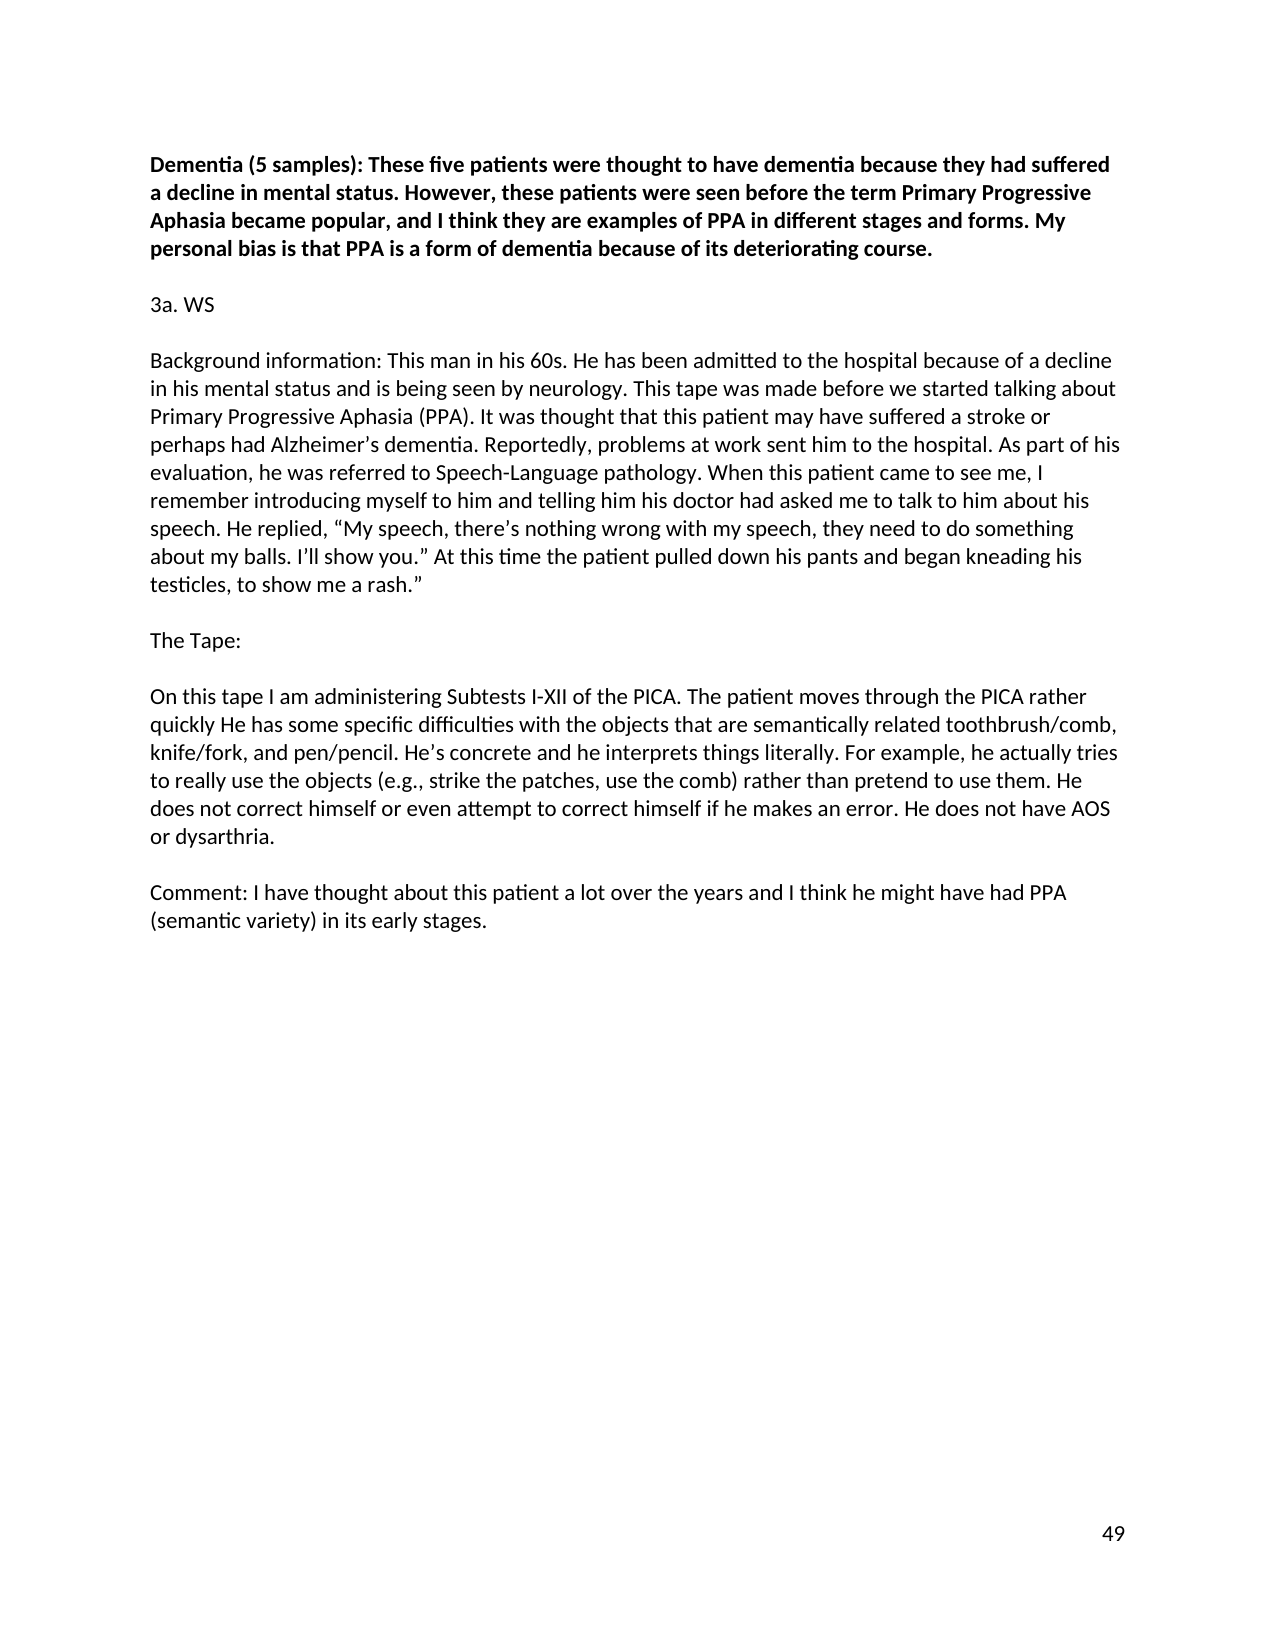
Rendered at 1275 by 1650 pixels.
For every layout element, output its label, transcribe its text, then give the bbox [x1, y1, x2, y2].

text Comment: I have thought about this patient a lot over the years and I think he might have had PPA (semantic variety) in its early stages. [150, 878, 1125, 934]
text 3a. WS [150, 290, 1125, 318]
text The Tape: [150, 626, 1125, 654]
text Dementia (5 samples): These five patients were thought to have dementia because they had suffered a decline in mental status. However, these patients were seen before the term Primary Progressive Aphasia became popular, and I think they are examples of PPA in different stages and forms. My personal bias is that PPA is a form of dementia because of its deteriorating course. [150, 150, 1125, 262]
text Background information: This man in his 60s. He has been admitted to the hospital because of a decline in his mental status and is being seen by neurology. This tape was made before we started talking about Primary Progressive Aphasia (PPA). It was thought that this patient may have suffered a stroke or perhaps had Alzheimer’s dementia. Reportedly, problems at work sent him to the hospital. As part of his evaluation, he was referred to Speech-Language pathology. When this patient came to see me, I remember introducing myself to him and telling him his doctor had asked me to talk to him about his speech. He replied, “My speech, there’s nothing wrong with my speech, they need to do something about my balls. I’ll show you.” At this time the patient pulled down his pants and began kneading his testicles, to show me a rash.” [150, 346, 1125, 598]
text On this tape I am administering Subtests I-XII of the PICA. The patient moves through the PICA rather quickly He has some specific difficulties with the objects that are semantically related toothbrush/comb, knife/fork, and pen/pencil. He’s concrete and he interprets things literally. For example, he actually tries to really use the objects (e.g., strike the patches, use the comb) rather than pretend to use them. He does not correct himself or even attempt to correct himself if he makes an error. He does not have AOS or dysarthria. [150, 682, 1125, 851]
